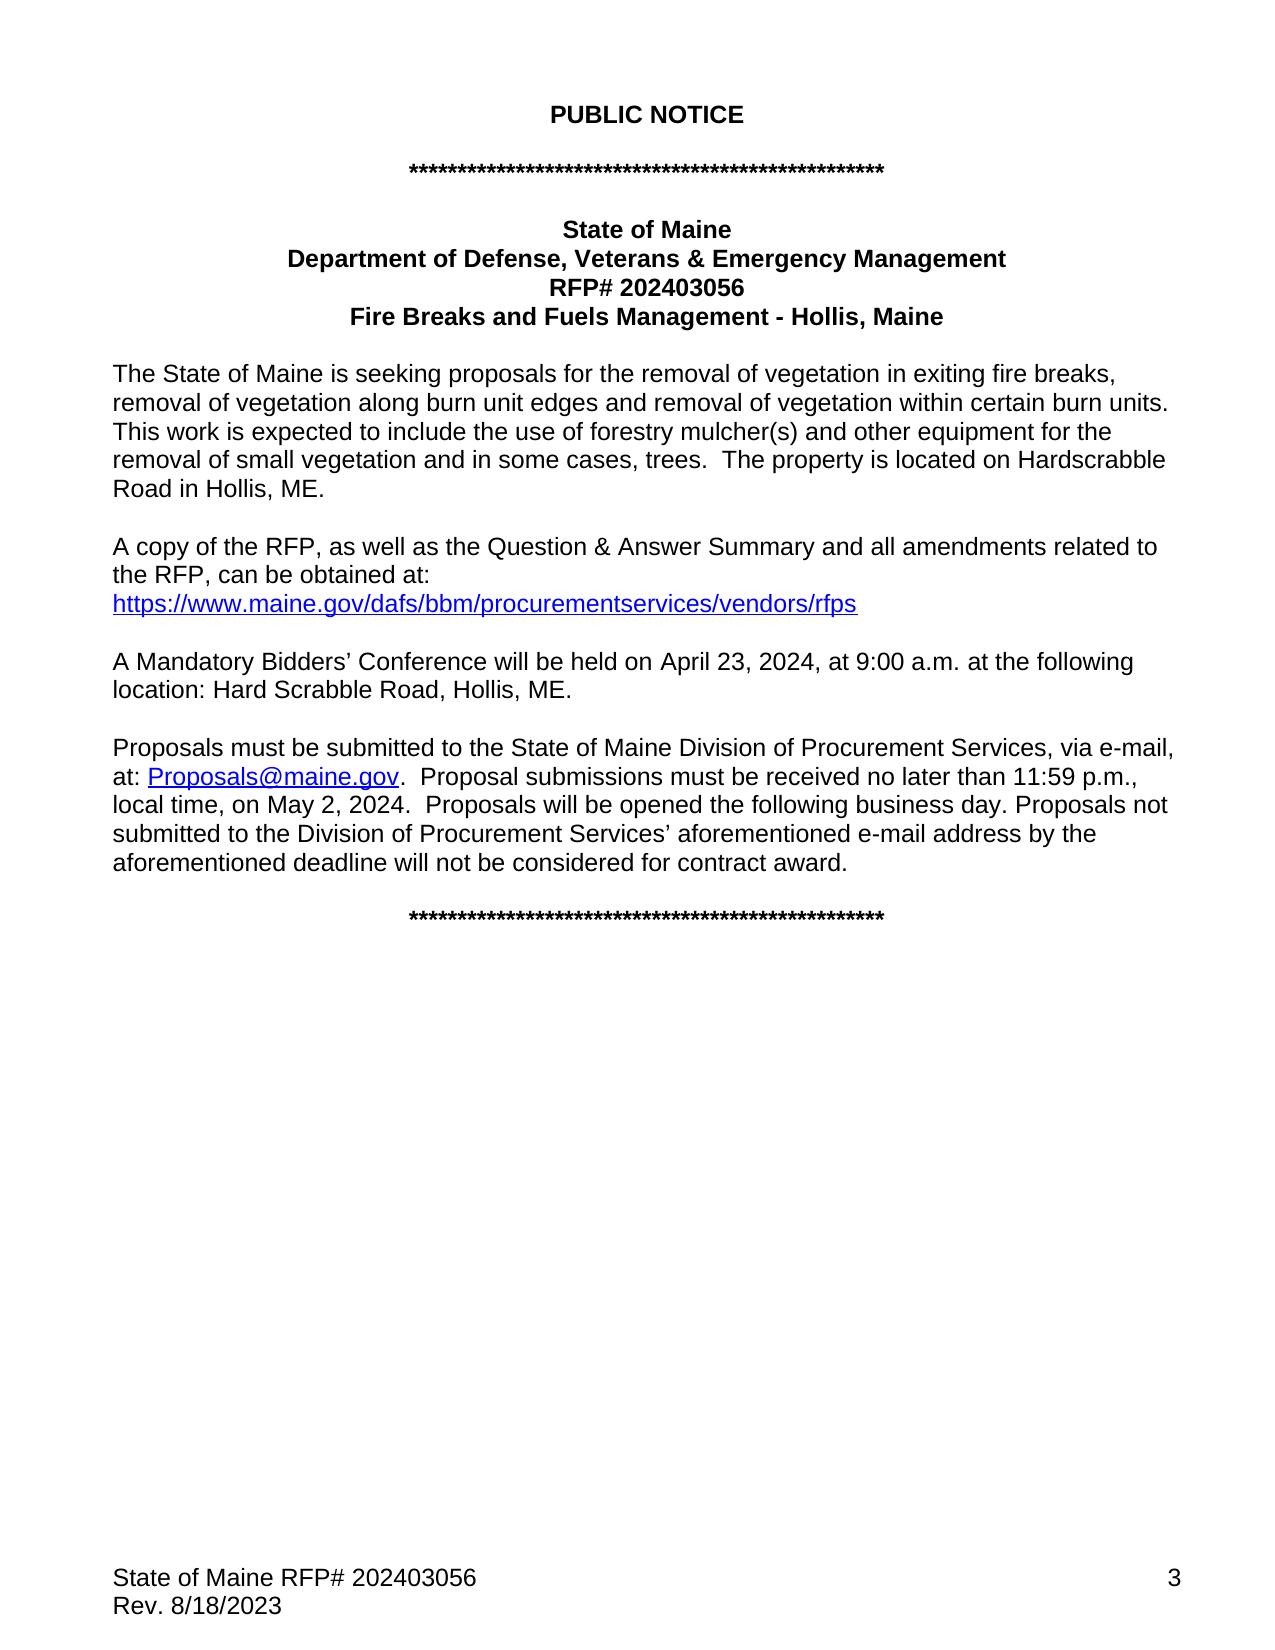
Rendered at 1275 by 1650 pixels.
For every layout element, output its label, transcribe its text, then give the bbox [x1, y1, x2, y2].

text A Mandatory Bidders’ Conference will be held on April 23, 2024, at 9:00 a.m. at the following location: Hard Scrabble Road, Hollis, ME. [112, 647, 1181, 704]
text Proposals must be submitted to the State of Maine Division of Procurement Services, via e-mail, at: Proposals@maine.gov. Proposal submissions must be received no later than 11:59 p.m., local time, on May 2, 2024. Proposals will be opened the following business day. Proposals not submitted to the Division of Procurement Services’ aforementioned e-mail address by the aforementioned deadline will not be considered for contract award. [112, 733, 1181, 877]
text ************************************************* [112, 158, 1181, 187]
text Fire Breaks and Fuels Management - Hollis, Maine [112, 302, 1181, 330]
text RFP# 202403056 [112, 273, 1181, 302]
text State of Maine [112, 215, 1181, 244]
text ************************************************* [112, 905, 1181, 934]
text A copy of the RFP, as well as the Question & Answer Summary and all amendments related to the RFP, can be obtained at: https://www.maine.gov/dafs/bbm/procurementservices/vendors/rfps [112, 532, 1181, 618]
text Department of Defense, Veterans & Emergency Management [112, 244, 1181, 273]
text The State of Maine is seeking proposals for the removal of vegetation in exiting fire breaks, removal of vegetation along burn unit edges and removal of vegetation within certain burn units. This work is expected to include the use of forestry mulcher(s) and other equipment for the removal of small vegetation and in some cases, trees. The property is located on Hardscrabble Road in Hollis, ME. [112, 359, 1181, 503]
subtitle PUBLIC NOTICE [112, 100, 1181, 129]
